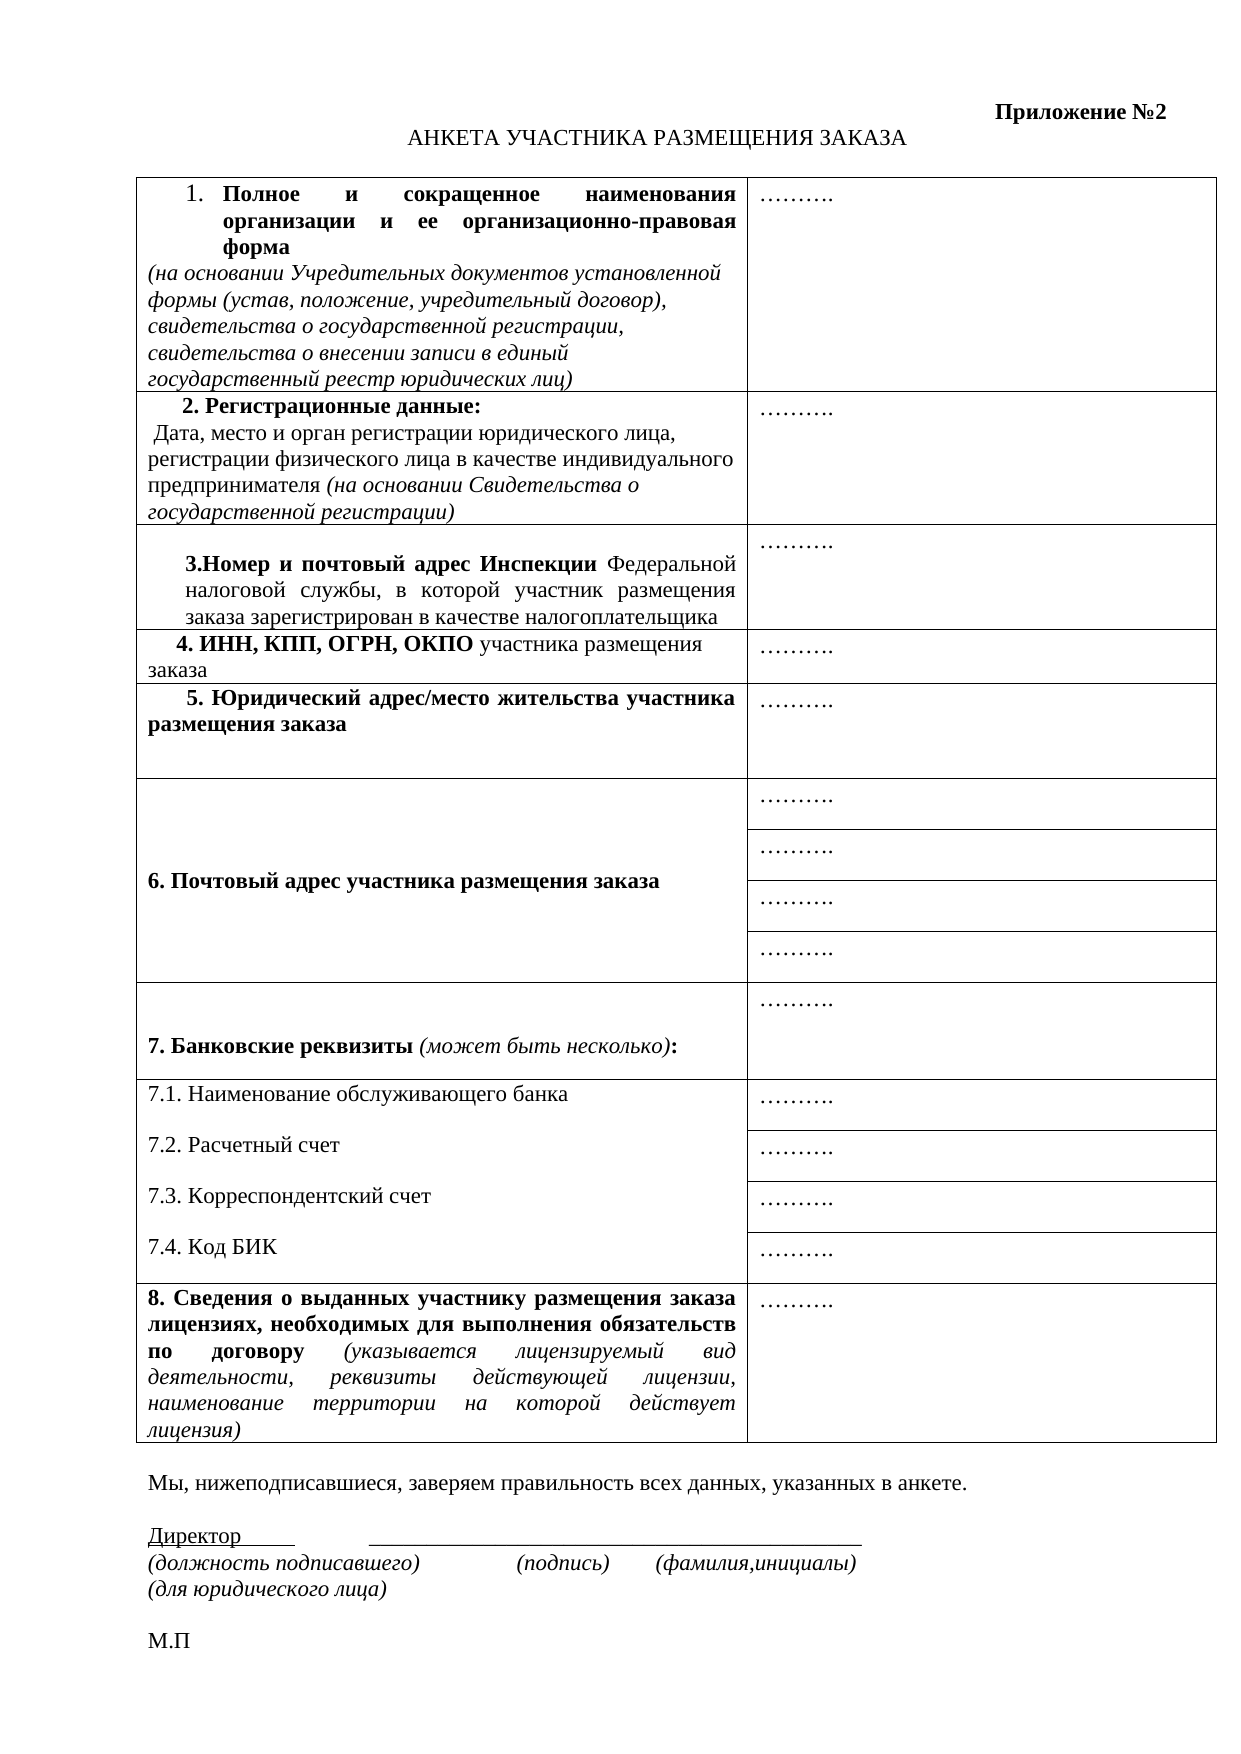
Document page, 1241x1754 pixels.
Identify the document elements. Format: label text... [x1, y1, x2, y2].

table_cell ………. [748, 1182, 1216, 1232]
table_cell 4. ИНН, КПП, ОГРН, ОКПО участника размещения заказа [137, 630, 747, 683]
text (для юридического лица) [148, 1575, 1167, 1601]
table_cell 7.4. Код БИК [137, 1232, 747, 1283]
table_header Полное и сокращенное наименования организации и ее организационно-правовая форма (на основании Учредительных документов установленной формы (устав, положение, учредительный договор), свидетельства о государственной регистрации, свидетельства о внесении записи в единый государственный реестр юридических лиц) [137, 178, 747, 391]
table_cell ………. [748, 881, 1216, 931]
table_cell 8. Сведения о выданных участнику размещения заказа лицензиях, необходимых для выполнения обязательств по договору (указывается лицензируемый вид деятельности, реквизиты действующей лицензии, наименование территории на которой действует лицензия) [137, 1284, 747, 1442]
table_cell 7. Банковские реквизиты (может быть несколько): [137, 983, 747, 1079]
table_cell ………. [748, 684, 1216, 778]
table_cell ………. [748, 779, 1216, 829]
text Приложение №2 [148, 98, 1167, 124]
text Мы, нижеподписавшиеся, заверяем правильность всех данных, указанных в анкете. [148, 1469, 1167, 1496]
table_cell ………. [748, 1131, 1216, 1181]
table_header ………. [748, 178, 1216, 391]
table_cell ………. [748, 1080, 1216, 1130]
text (должность подписавшего) (подпись) (фамилия,инициалы) [148, 1548, 1167, 1575]
table_cell ………. [748, 932, 1216, 982]
table_cell 3.Номер и почтовый адрес Инспекции Федеральной налоговой службы, в которой участник размещения заказа зарегистрирован в качестве налогоплательщика [137, 525, 747, 629]
table_cell 2. Регистрационные данные: Дата, место и орган регистрации юридического лица, регистрации физического лица в качестве индивидуального предпринимателя (на основании Свидетельства о государственной регистрации) [137, 392, 747, 524]
table_cell ………. [748, 830, 1216, 880]
table_cell 5. Юридический адрес/место жительства участника размещения заказа [137, 684, 747, 778]
text М.П [148, 1628, 1167, 1654]
table_cell 7.2. Расчетный счет [137, 1130, 747, 1181]
table_cell ………. [748, 1284, 1216, 1442]
table_cell 7.3. Корреспондентский счет [137, 1181, 747, 1232]
table_cell ………. [748, 983, 1216, 1079]
table_cell 6. Почтовый адрес участника размещения заказа [137, 779, 747, 982]
table_cell ………. [748, 1233, 1216, 1283]
table_cell ………. [748, 525, 1216, 629]
text АНКЕТА УЧАСТНИКА РАЗМЕЩЕНИЯ ЗАКАЗА [148, 124, 1167, 151]
table_cell ………. [748, 630, 1216, 683]
table_cell 7.1. Наименование обслуживающего банка [137, 1080, 747, 1130]
table_cell ………. [748, 392, 1216, 524]
text Директор ___________________________________________ [148, 1522, 1167, 1548]
